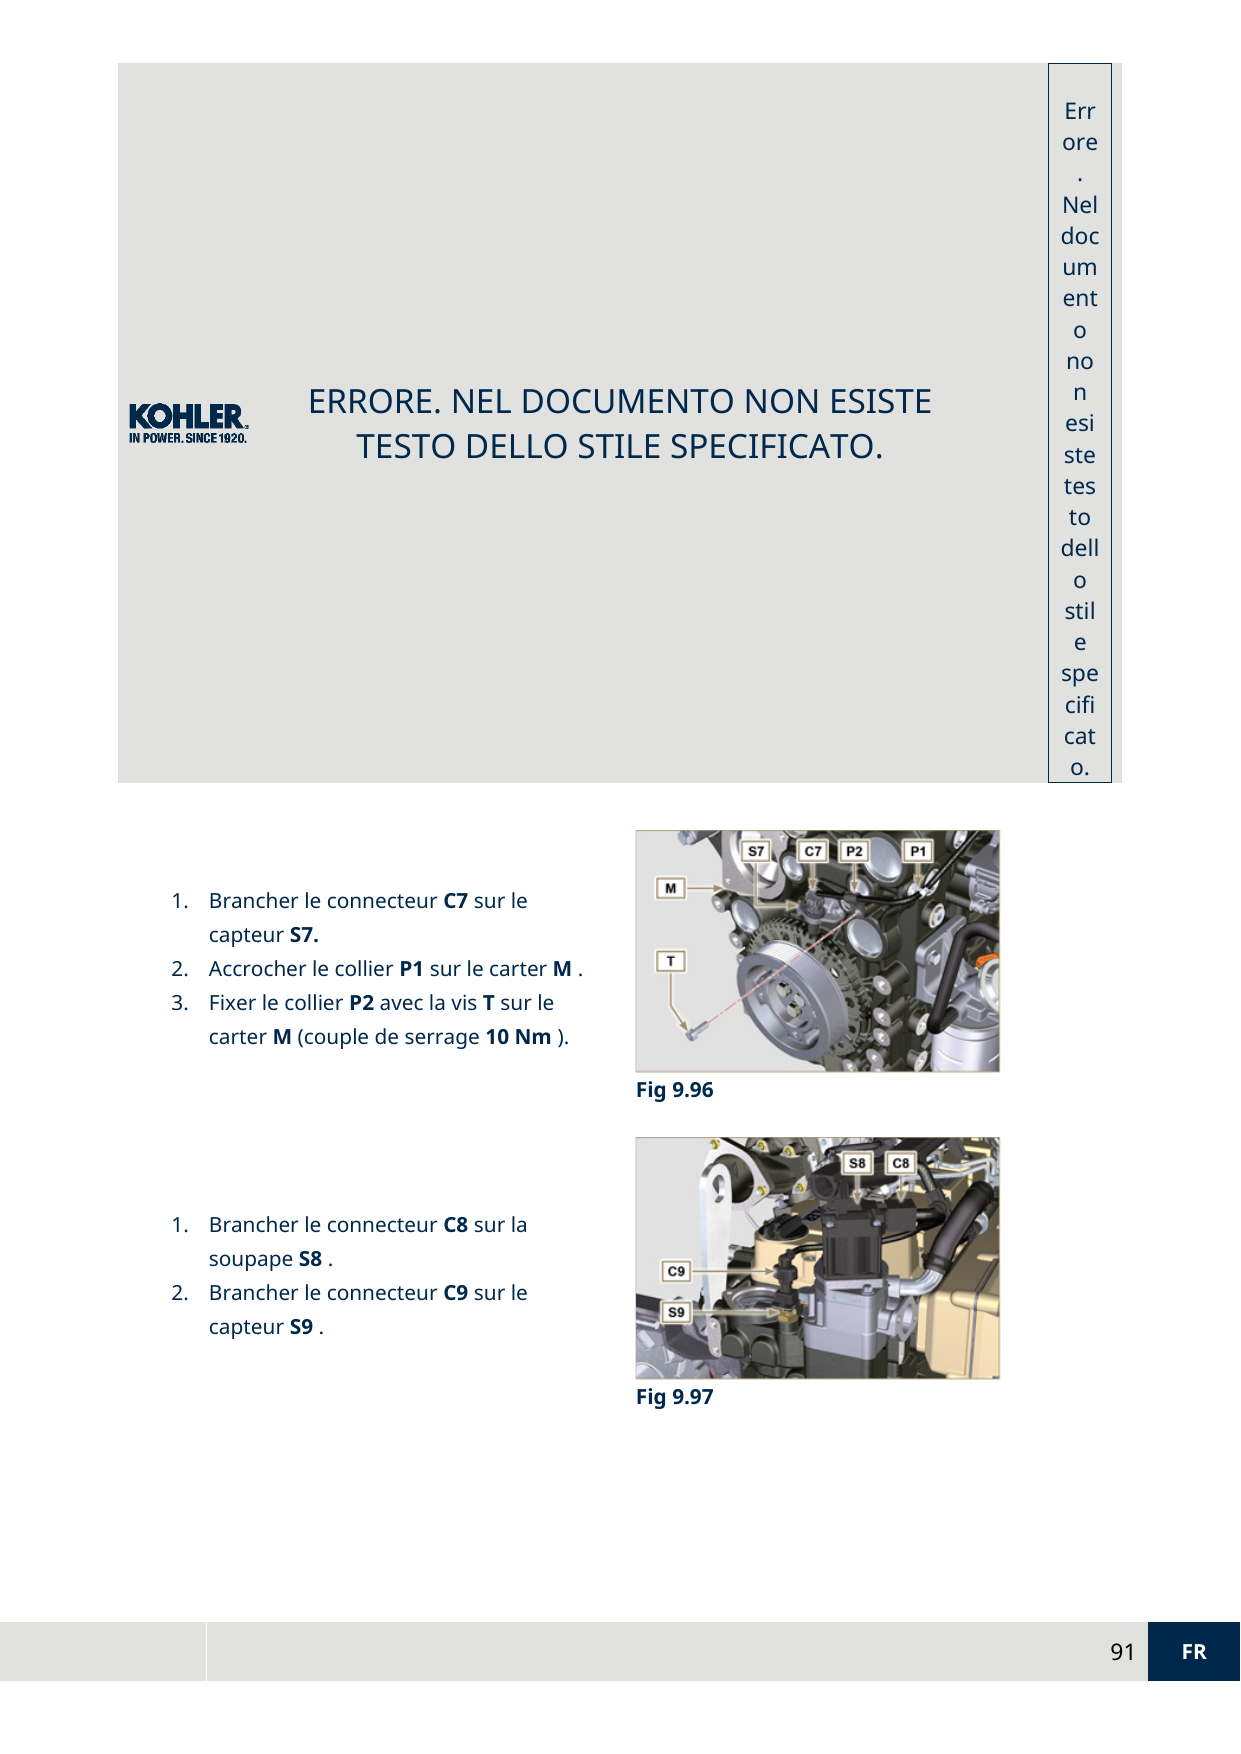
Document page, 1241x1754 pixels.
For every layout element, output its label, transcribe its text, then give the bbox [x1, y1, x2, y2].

table_cell Brancher le connecteur C8 sur la soupape S8 . Brancher le connecteur C9 sur le capteur S9 . [118, 1122, 620, 1428]
picture [635, 830, 1002, 1073]
picture [635, 1137, 1002, 1380]
picture [129, 403, 249, 443]
table_cell Brancher le connecteur C7 sur le capteur S7. Accrocher le collier P1 sur le carter M . Fixer le collier P2 avec la vis T sur le carter M (couple de serrage 10 Nm ). [118, 815, 620, 1122]
table_cell Fig 9.97 [620, 1122, 1122, 1428]
table_cell Fig 9.96 [620, 815, 1122, 1122]
